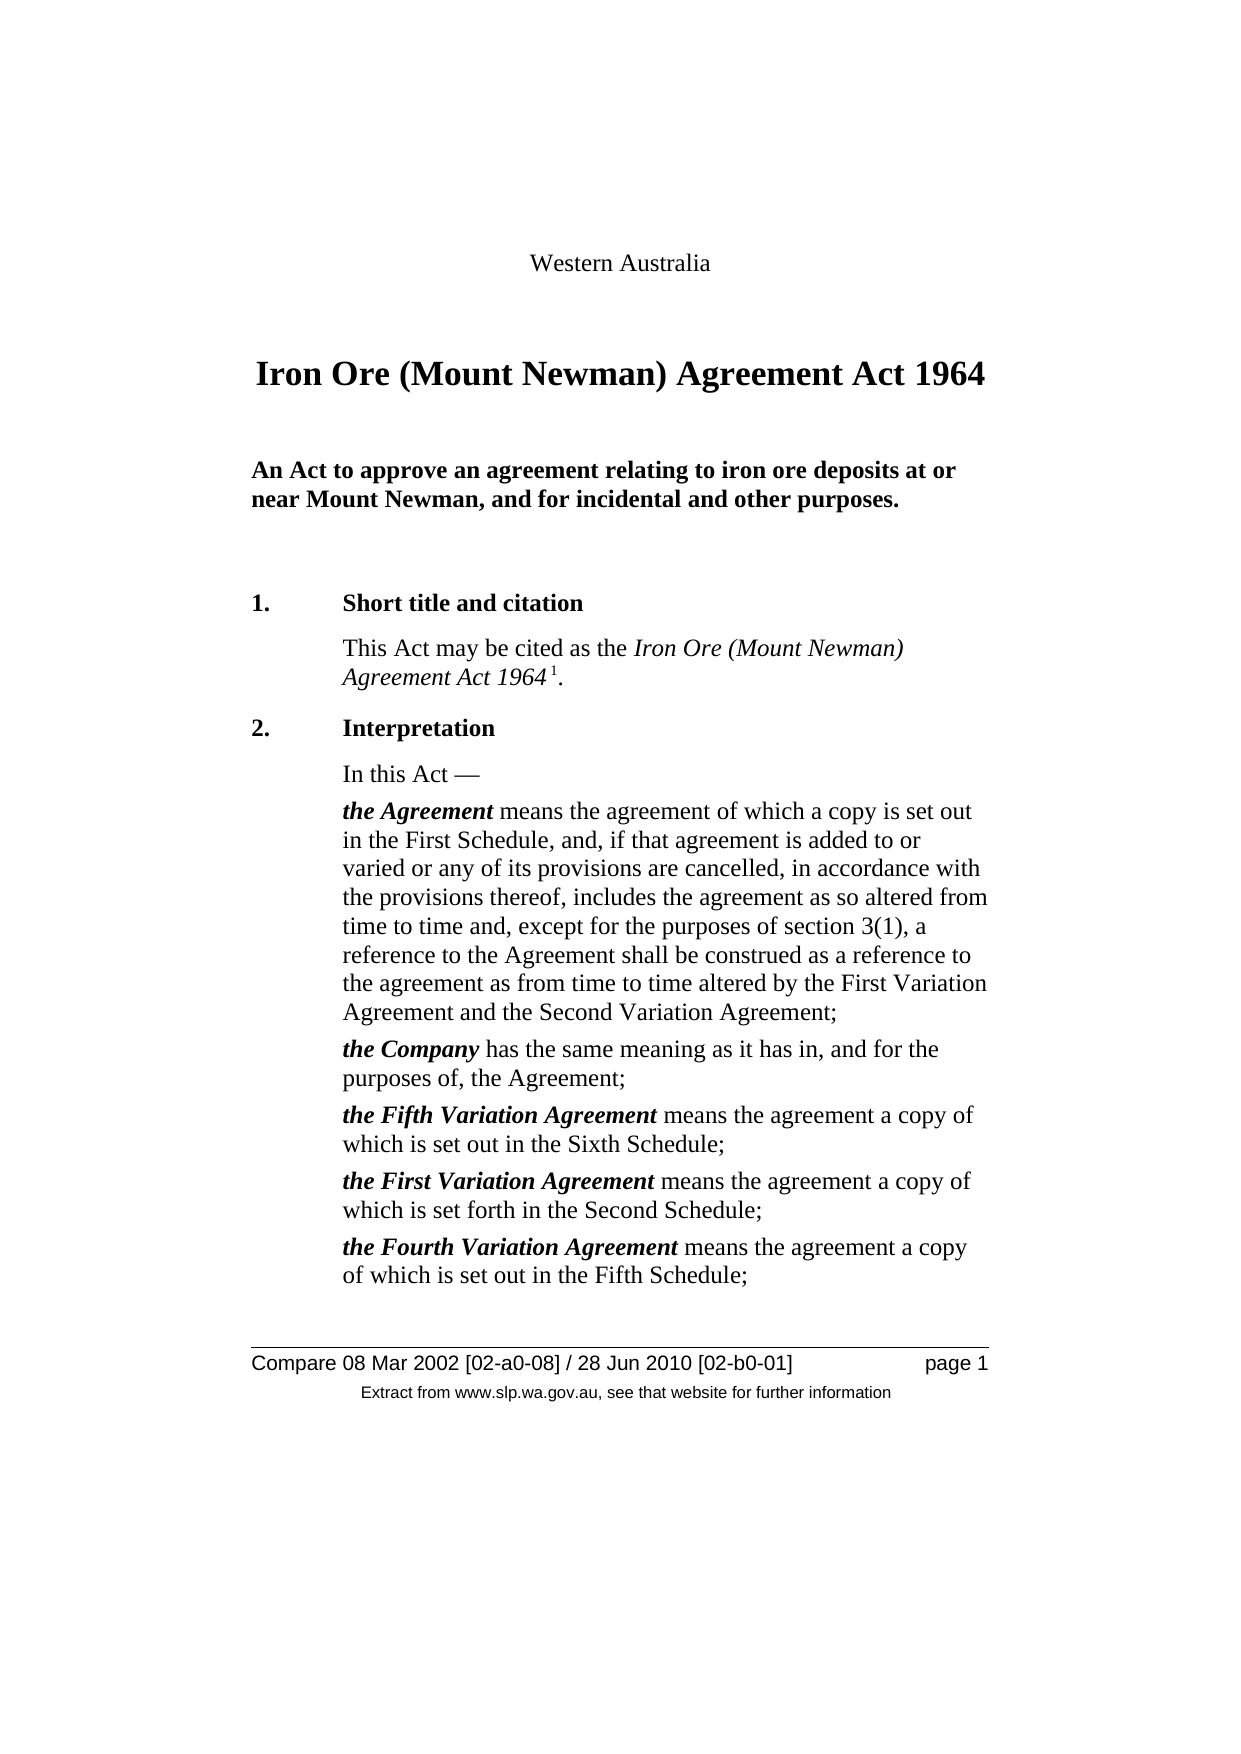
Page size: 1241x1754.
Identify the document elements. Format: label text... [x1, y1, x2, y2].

text the Fifth Variation Agreement means the agreement a copy of which is set out in the Sixth Schedule; [251, 1100, 989, 1158]
text Iron Ore (Mount Newman) Agreement Act 1964 [251, 352, 989, 393]
subtitle 2. Interpretation [251, 713, 989, 742]
text In this Act — [251, 759, 989, 788]
text the Company has the same meaning as it has in, and for the purposes of, the Agreement; [251, 1034, 989, 1092]
text the Agreement means the agreement of which a copy is set out in the First Schedule, and, if that agreement is added to or varied or any of its provisions are cancelled, in accordance with the provisions thereof, includes the agreement as so altered from time to time and, except for the purposes of section 3(1), a reference to the Agreement shall be construed as a reference to the agreement as from time to time altered by the First Variation Agreement and the Second Variation Agreement; [251, 796, 989, 1026]
subtitle 1. Short title and citation [251, 588, 989, 616]
title An Act to approve an agreement relating to iron ore deposits at or near Mount Newman, and for incidental and other purposes. [251, 455, 989, 513]
text This Act may be cited as the Iron Ore (Mount Newman) Agreement Act 1964 1. [251, 633, 989, 691]
text the First Variation Agreement means the agreement a copy of which is set forth in the Second Schedule; [251, 1166, 989, 1223]
text Western Australia [251, 248, 989, 277]
text the Fourth Variation Agreement means the agreement a copy of which is set out in the Fifth Schedule; [251, 1232, 989, 1289]
